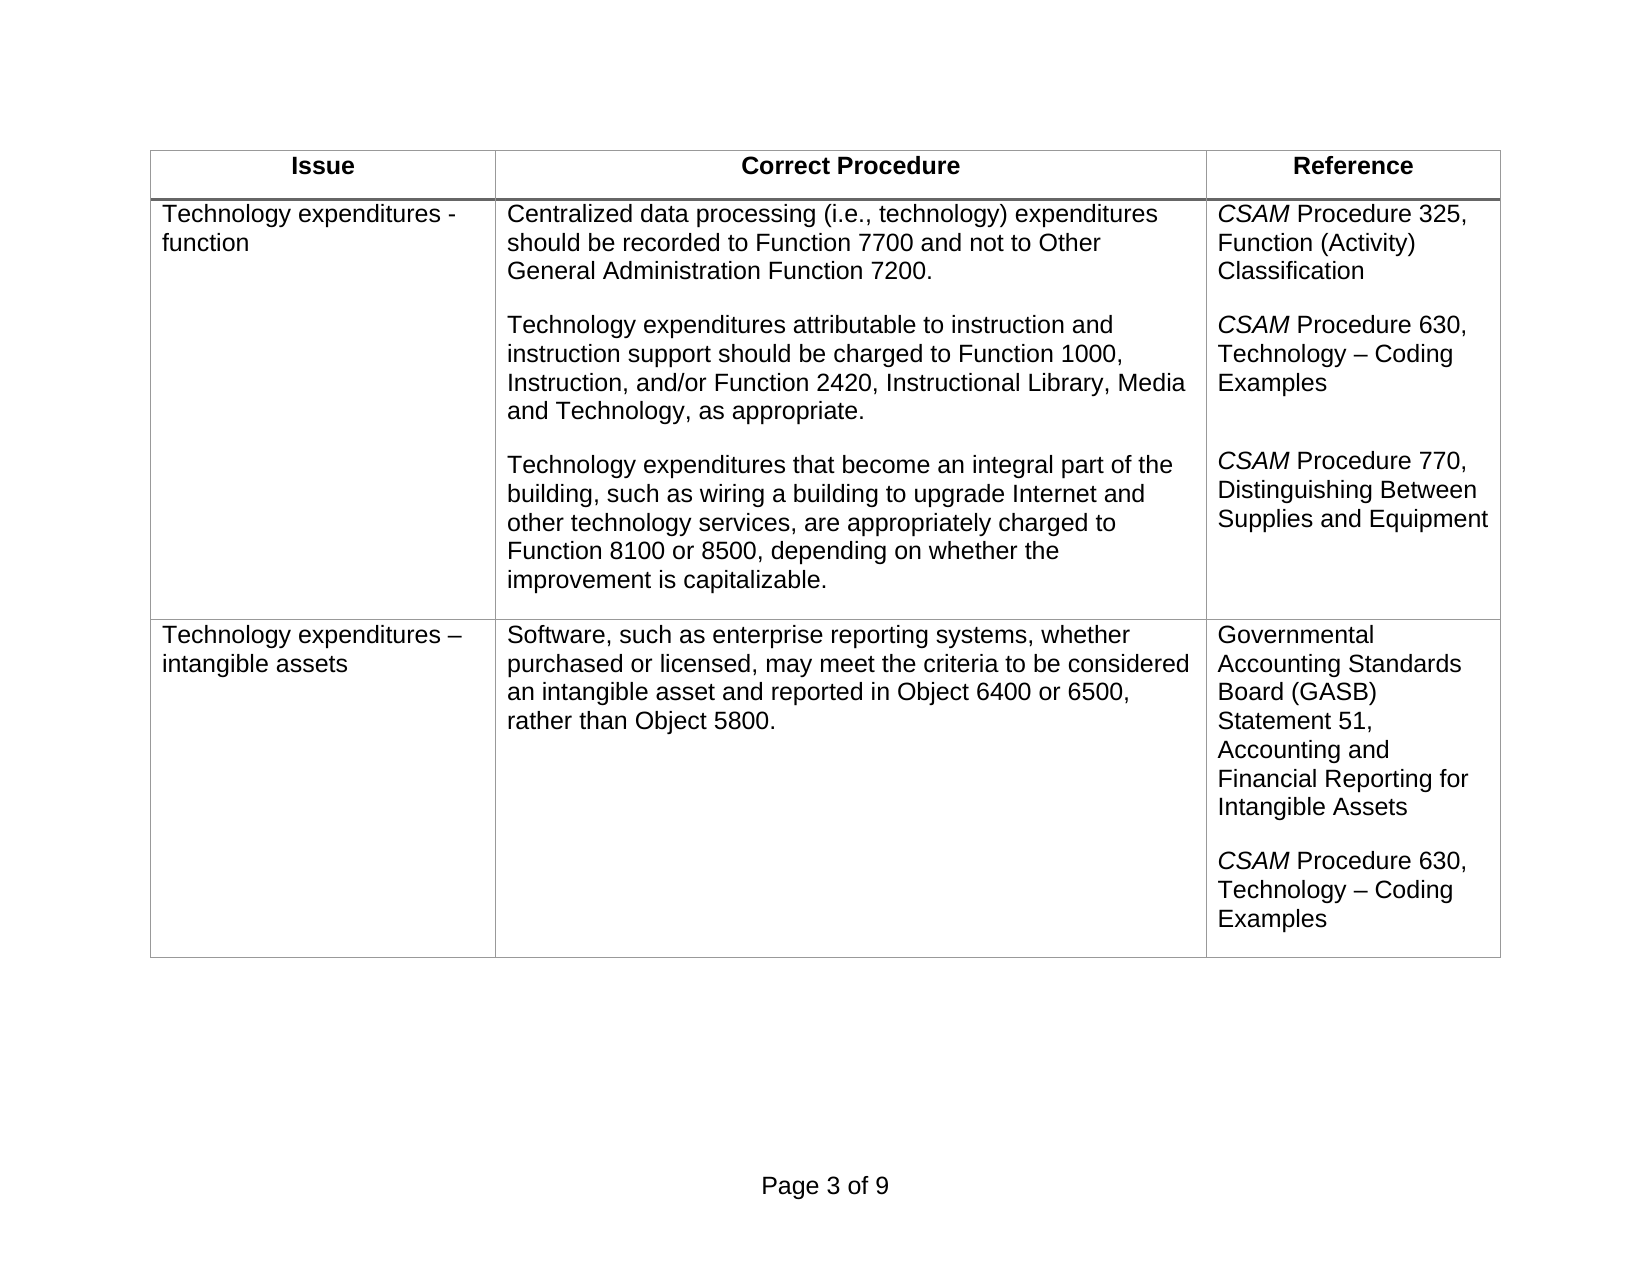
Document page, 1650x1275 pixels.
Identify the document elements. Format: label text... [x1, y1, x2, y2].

table_cell Governmental Accounting Standards Board (GASB) Statement 51, Accounting and Financial Reporting for Intangible Assets CSAM Procedure 630, Technology – Coding Examples [1207, 620, 1500, 957]
table_cell Technology expenditures – intangible assets [151, 620, 495, 957]
table_cell Software, such as enterprise reporting systems, whether purchased or licensed, may meet the criteria to be considered an intangible asset and reported in Object 6400 or 6500, rather than Object 5800. [496, 620, 1206, 957]
table_header Issue [151, 151, 495, 198]
table_cell CSAM Procedure 325, Function (Activity) Classification CSAM Procedure 630, Technology – Coding Examples CSAM Procedure 770, Distinguishing Between Supplies and Equipment [1207, 201, 1500, 619]
table_header Correct Procedure [496, 151, 1206, 198]
table_cell Technology expenditures - function [151, 201, 495, 619]
table_header Reference [1207, 151, 1500, 198]
table_cell Centralized data processing (i.e., technology) expenditures should be recorded to Function 7700 and not to Other General Administration Function 7200. Technology expenditures attributable to instruction and instruction support should be charged to Function 1000, Instruction, and/or Function 2420, Instructional Library, Media and Technology, as appropriate. Technology expenditures that become an integral part of the building, such as wiring a building to upgrade Internet and other technology services, are appropriately charged to Function 8100 or 8500, depending on whether the improvement is capitalizable. [496, 201, 1206, 619]
